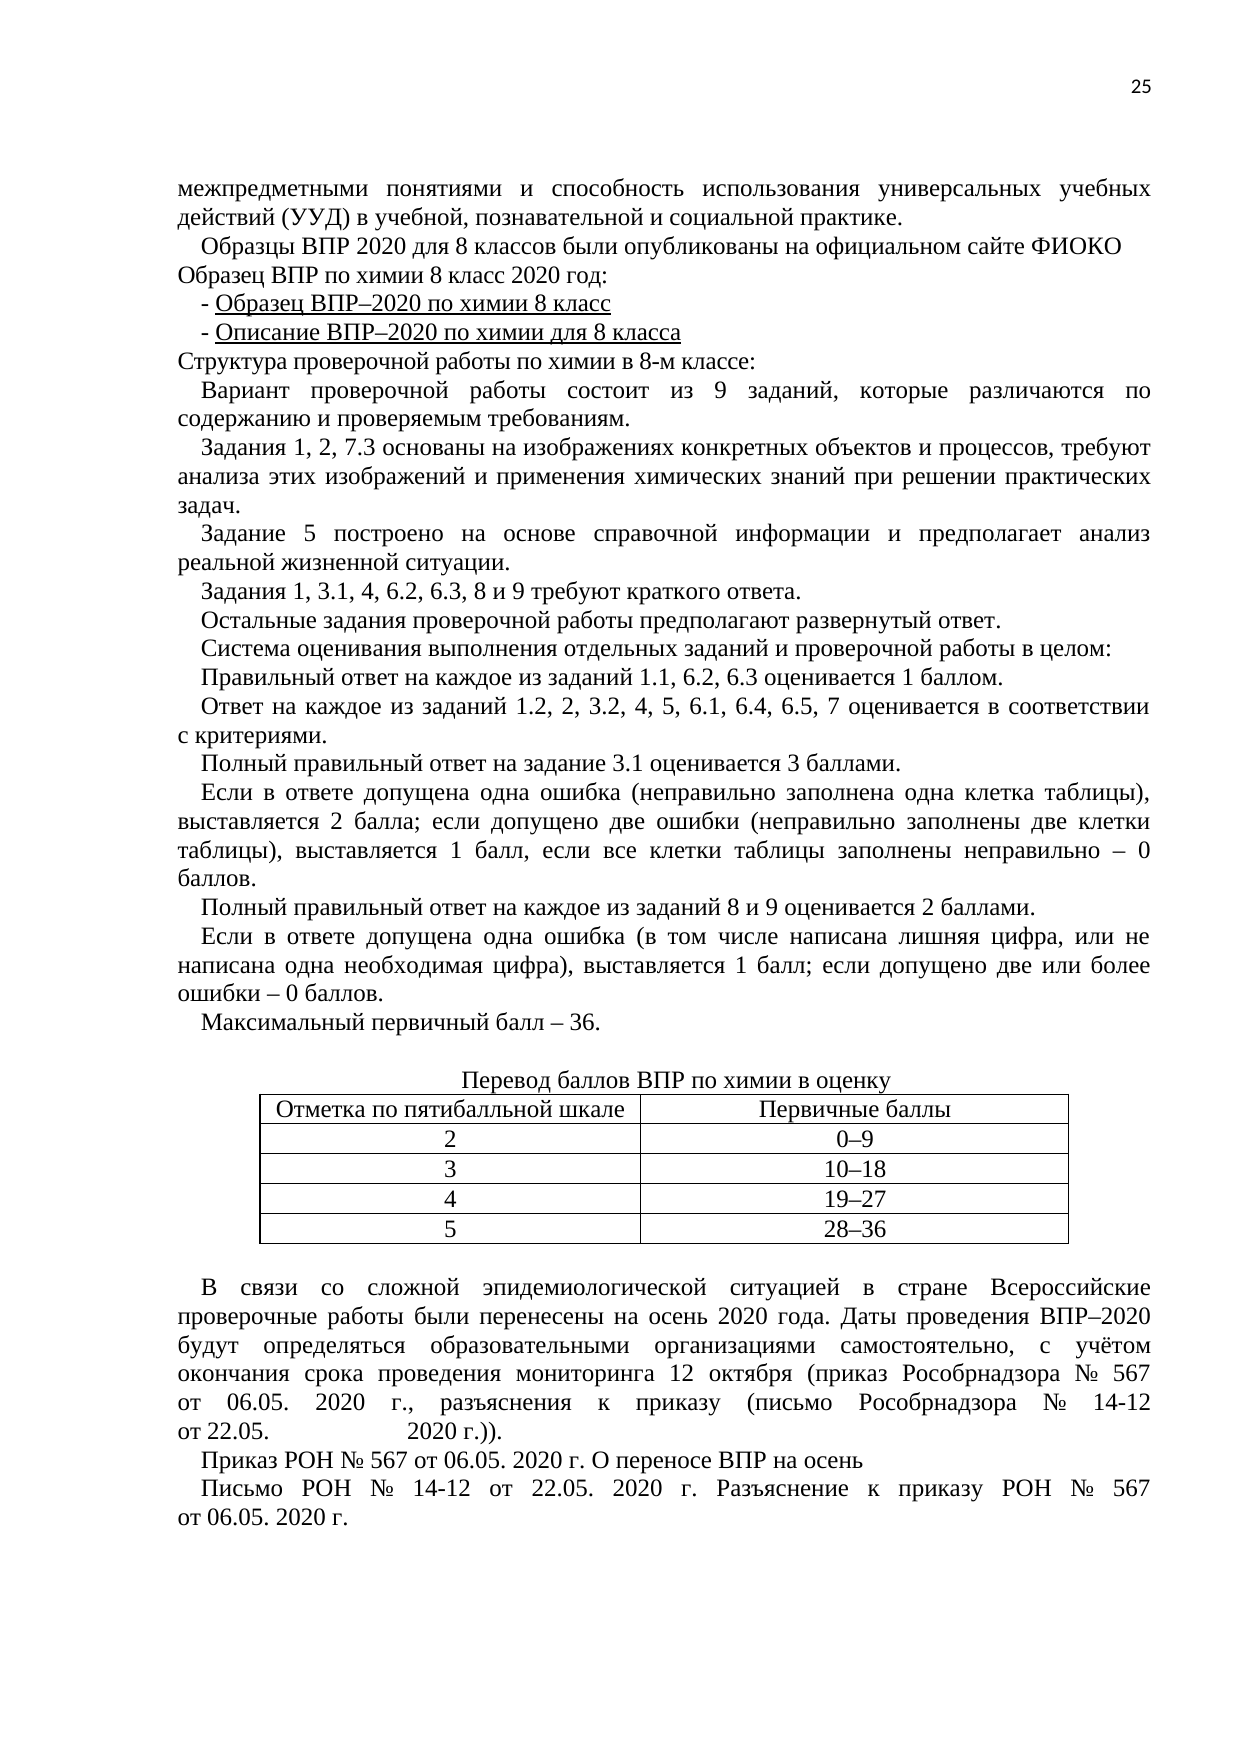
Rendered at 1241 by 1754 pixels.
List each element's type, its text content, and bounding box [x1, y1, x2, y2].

text Образец ВПР по химии 8 класс 2020 год: [177, 260, 1152, 288]
table_cell 0–9 [641, 1124, 1068, 1153]
text Письмо РОН № 14-12 от 22.05. 2020 г. Разъяснение к приказу РОН № 567 от 06.05. 2020 г. [177, 1473, 1152, 1531]
text Перевод баллов ВПР по химии в оценку [177, 1065, 1152, 1093]
table_cell 3 [261, 1154, 640, 1183]
text Задания 1, 3.1, 4, 6.2, 6.3, 8 и 9 требуют краткого ответа. [177, 576, 1152, 605]
text Приказ РОН № 567 от 06.05. 2020 г. О переносе ВПР на осень [177, 1445, 1152, 1473]
text - Описание ВПР–2020 по химии для 8 класса [177, 317, 1152, 346]
text Если в ответе допущена одна ошибка (неправильно заполнена одна клетка таблицы), выставляется 2 балла; если допущено две ошибки (неправильно заполнены две клетки таблицы), выставляется 1 балл, если все клетки таблицы заполнены неправильно – 0 баллов. [177, 777, 1152, 892]
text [177, 173, 1152, 231]
text Задание 5 построено на основе справочной информации и предполагает анализ реальной жизненной ситуации. [177, 518, 1152, 576]
table_header Отметка по пятибалльной шкале [261, 1095, 640, 1123]
text Образцы ВПР 2020 для 8 классов были опубликованы на официальном сайте ФИОКО [177, 231, 1152, 260]
table_cell 28–36 [641, 1214, 1068, 1242]
text Ответ на каждое из заданий 1.2, 2, 3.2, 4, 5, 6.1, 6.4, 6.5, 7 оценивается в соответствии с критериями. [177, 691, 1152, 748]
text Правильный ответ на каждое из заданий 1.1, 6.2, 6.3 оценивается 1 баллом. [177, 662, 1152, 691]
table_cell 19–27 [641, 1184, 1068, 1213]
text Вариант проверочной работы состоит из 9 заданий, которые различаются по содержанию и проверяемым требованиям. [177, 375, 1152, 432]
text Структура проверочной работы по химии в 8-м классе: [177, 346, 1152, 375]
text Полный правильный ответ на задание 3.1 оценивается 3 баллами. [177, 748, 1152, 777]
text Остальные задания проверочной работы предполагают развернутый ответ. [177, 605, 1152, 633]
text Полный правильный ответ на каждое из заданий 8 и 9 оценивается 2 баллами. [177, 892, 1152, 921]
table_cell 4 [261, 1184, 640, 1213]
table_header Первичные баллы [641, 1095, 1068, 1123]
text Максимальный первичный балл – 36. [177, 1007, 1152, 1036]
text Система оценивания выполнения отдельных заданий и проверочной работы в целом: [177, 633, 1152, 662]
text Если в ответе допущена одна ошибка (в том числе написана лишняя цифра, или не написана одна необходимая цифра), выставляется 1 балл; если допущено две или более ошибки – 0 баллов. [177, 921, 1152, 1007]
table_cell 2 [261, 1124, 640, 1153]
text - Образец ВПР–2020 по химии 8 класс [177, 288, 1152, 317]
table_cell 10–18 [641, 1154, 1068, 1183]
text Задания 1, 2, 7.3 основаны на изображениях конкретных объектов и процессов, требуют анализа этих изображений и применения химических знаний при решении практических задач. [177, 432, 1152, 518]
table_cell 5 [261, 1214, 640, 1242]
text В связи со сложной эпидемиологической ситуацией в стране Всероссийские проверочные работы были перенесены на осень 2020 года. Даты проведения ВПР–2020 будут определяться образовательными организациями самостоятельно, с учётом окончания срока проведения мониторинга 12 октября (приказ Рособрнадзора № 567 от 06.05. 2020 г., разъяснения к приказу (письмо Рособрнадзора № 14-12 от 22.05. 2020 г.)). [177, 1272, 1152, 1445]
